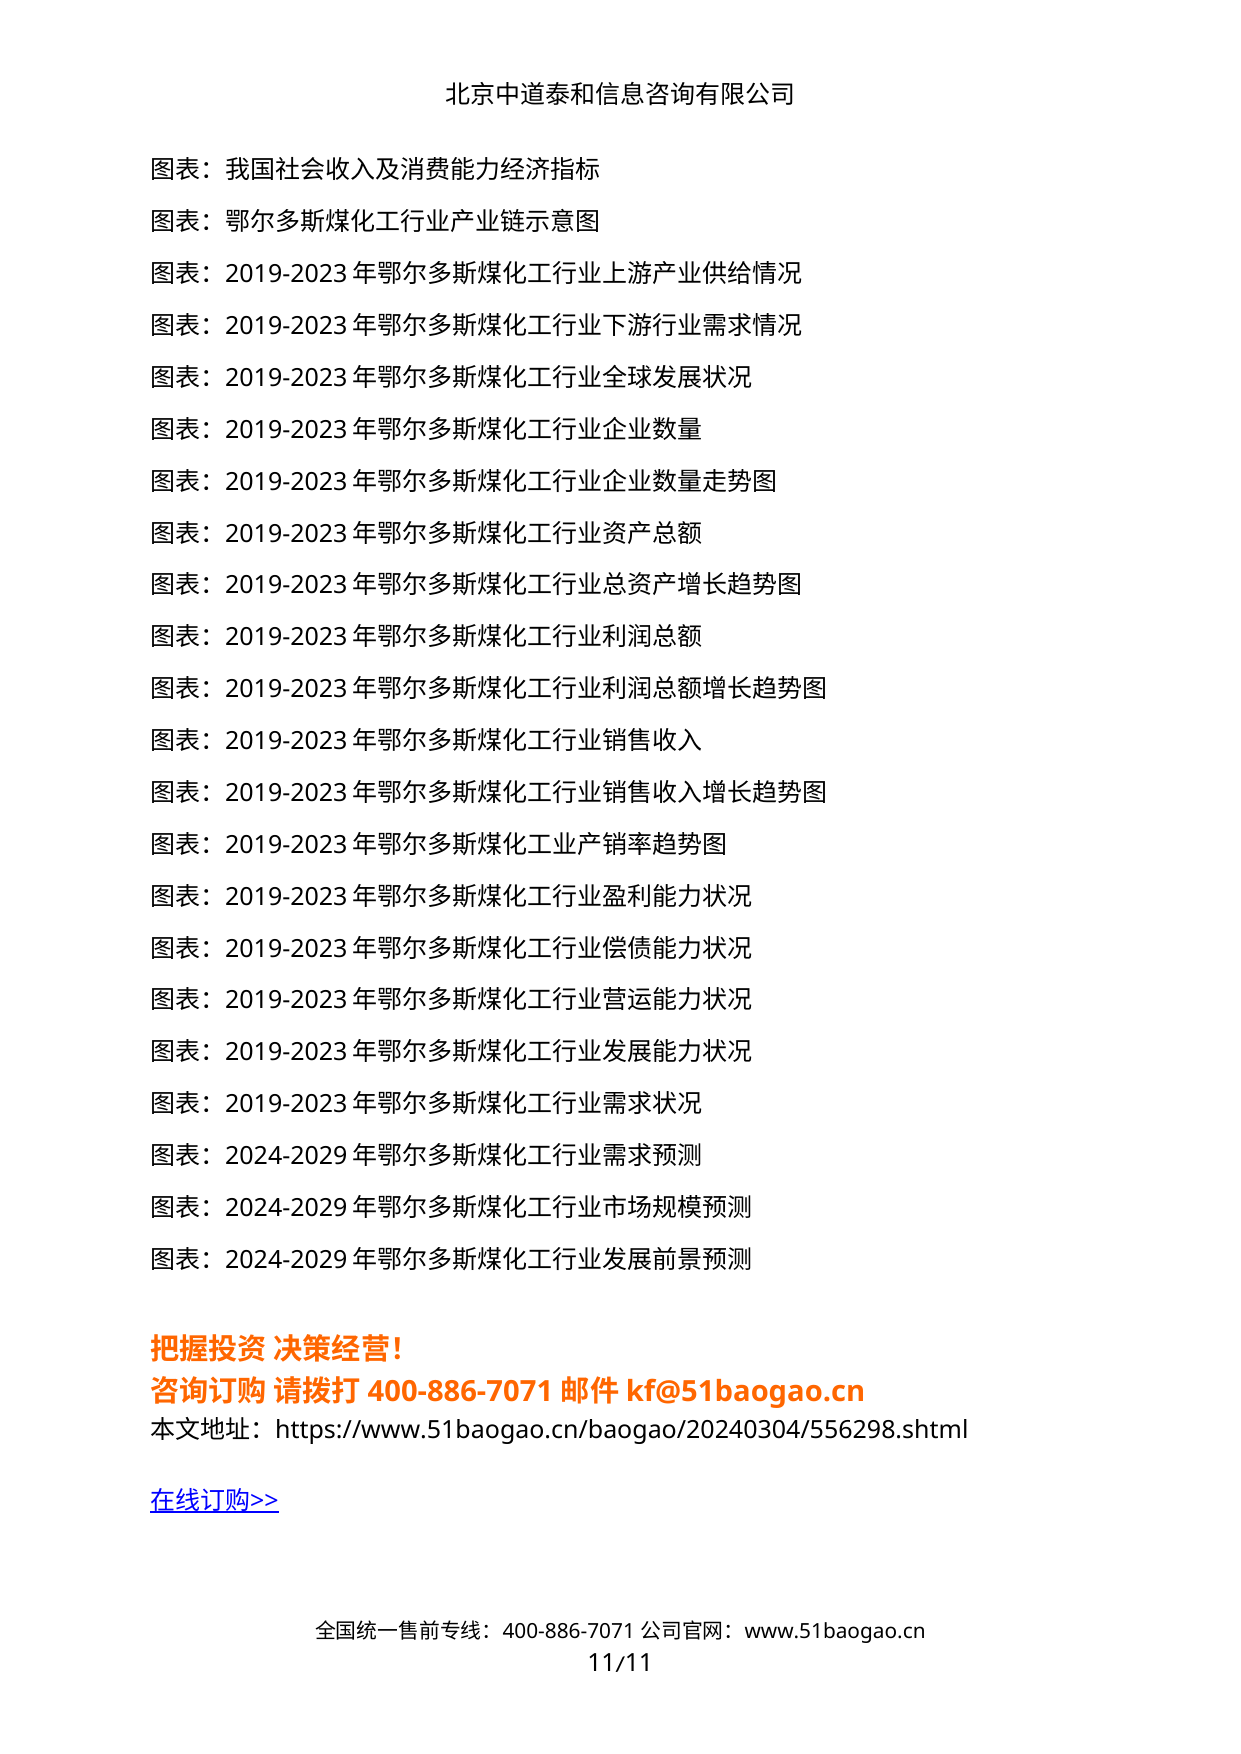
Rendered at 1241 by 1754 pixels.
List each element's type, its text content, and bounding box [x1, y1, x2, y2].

text 图表：2024-2029年鄂尔多斯煤化工行业市场规模预测 [150, 1187, 1090, 1224]
text 图表：我国社会收入及消费能力经济指标 [150, 150, 1090, 186]
text 把握投资 决策经营！咨询订购 请拨打 400-886-7071 邮件 kf@51baogao.cn本文地址：https://www.51baogao.cn/baogao/20240304/556298.shtml [150, 1291, 1090, 1446]
text 图表：2019-2023年鄂尔多斯煤化工行业偿债能力状况 [150, 928, 1090, 964]
text 图表：2019-2023年鄂尔多斯煤化工行业全球发展状况 [150, 357, 1090, 394]
text 图表：2019-2023年鄂尔多斯煤化工行业销售收入增长趋势图 [150, 772, 1090, 809]
text 图表：2019-2023年鄂尔多斯煤化工行业盈利能力状况 [150, 876, 1090, 912]
text 图表：2019-2023年鄂尔多斯煤化工行业需求状况 [150, 1084, 1090, 1120]
text 图表：2024-2029年鄂尔多斯煤化工行业发展前景预测 [150, 1239, 1090, 1276]
text 图表：2019-2023年鄂尔多斯煤化工行业销售收入 [150, 721, 1090, 757]
text 图表：2019-2023年鄂尔多斯煤化工行业营运能力状况 [150, 980, 1090, 1016]
text 图表：2019-2023年鄂尔多斯煤化工行业总资产增长趋势图 [150, 565, 1090, 601]
text 图表：2019-2023年鄂尔多斯煤化工行业发展能力状况 [150, 1032, 1090, 1068]
text 图表：2019-2023年鄂尔多斯煤化工行业利润总额增长趋势图 [150, 669, 1090, 705]
text 图表：2019-2023年鄂尔多斯煤化工业产销率趋势图 [150, 824, 1090, 861]
text 图表：鄂尔多斯煤化工行业产业链示意图 [150, 202, 1090, 238]
text 在线订购>> [150, 1446, 1090, 1517]
text 图表：2019-2023年鄂尔多斯煤化工行业企业数量 [150, 409, 1090, 446]
text 图表：2019-2023年鄂尔多斯煤化工行业资产总额 [150, 513, 1090, 549]
text 图表：2019-2023年鄂尔多斯煤化工行业下游行业需求情况 [150, 306, 1090, 342]
text 图表：2019-2023年鄂尔多斯煤化工行业利润总额 [150, 617, 1090, 653]
text 图表：2019-2023年鄂尔多斯煤化工行业企业数量走势图 [150, 461, 1090, 497]
text 图表：2019-2023年鄂尔多斯煤化工行业上游产业供给情况 [150, 254, 1090, 290]
text 图表：2024-2029年鄂尔多斯煤化工行业需求预测 [150, 1136, 1090, 1172]
